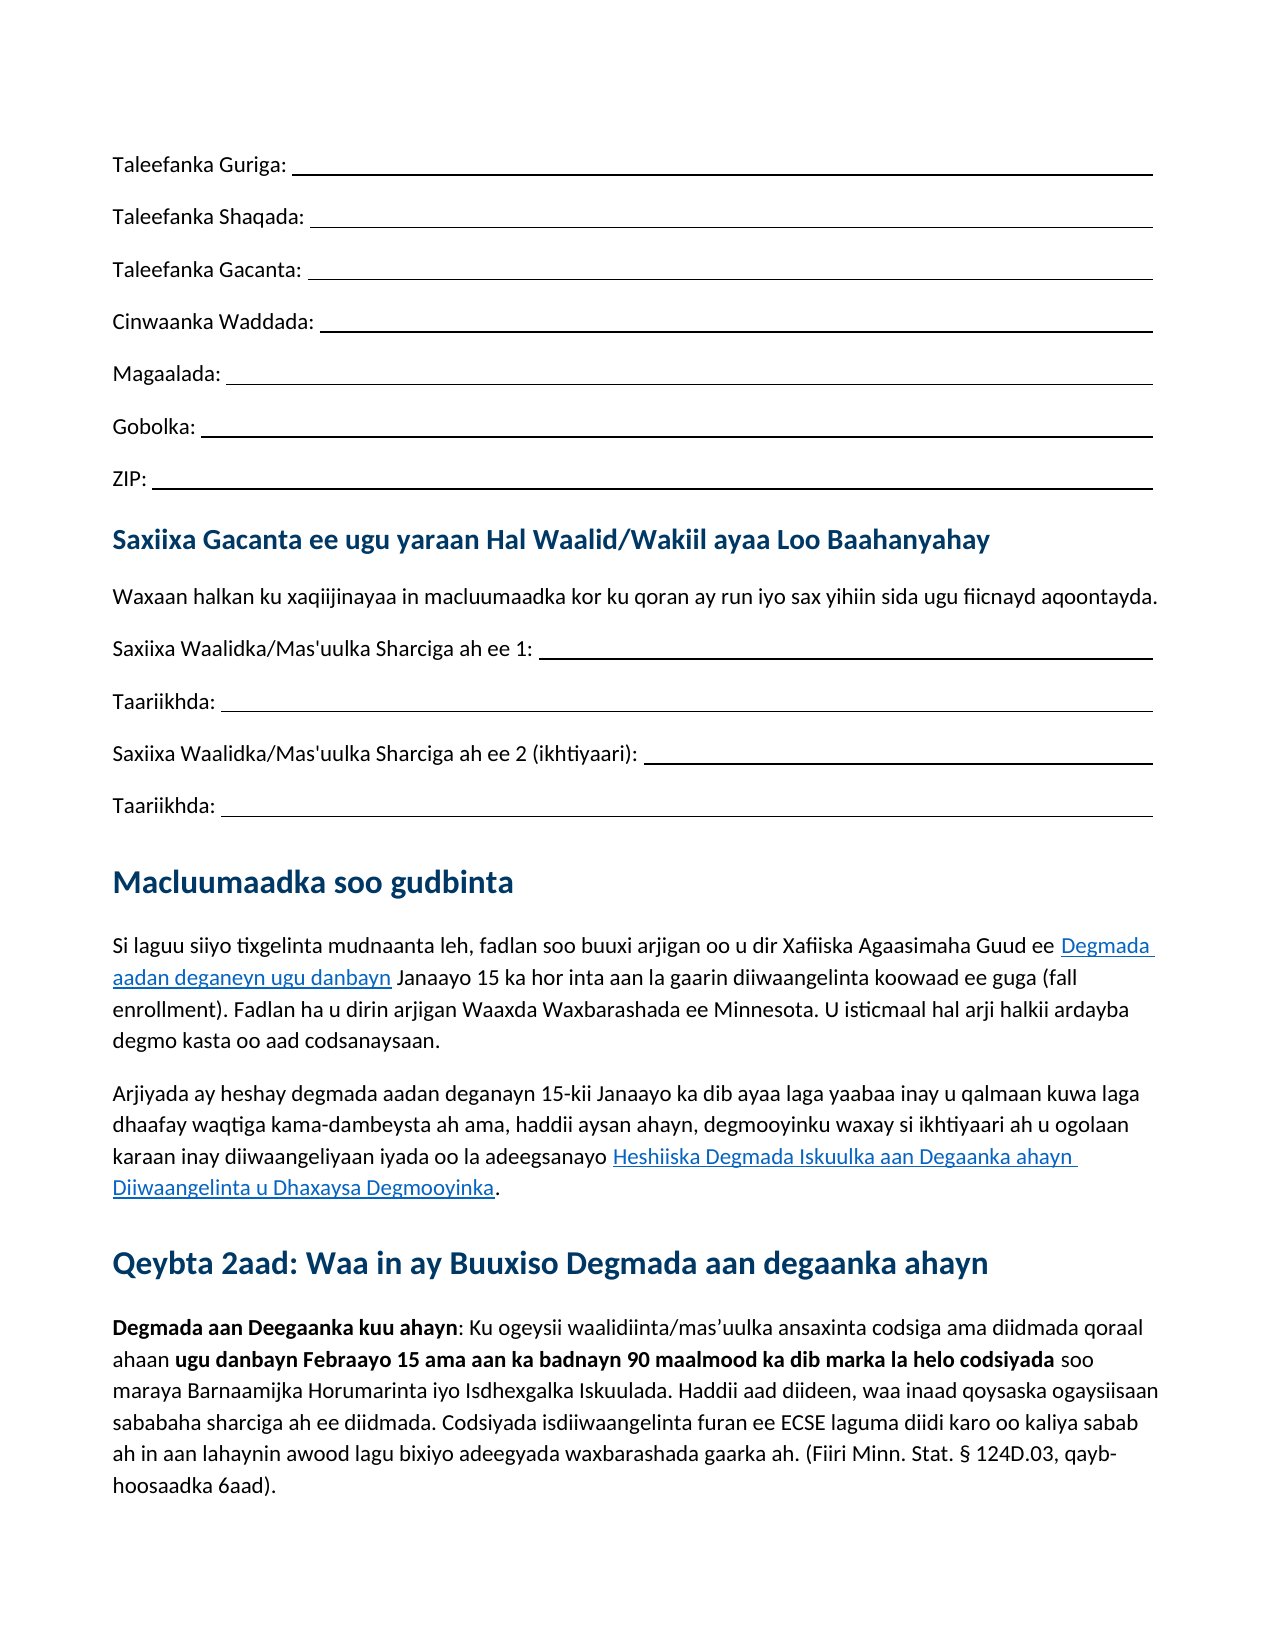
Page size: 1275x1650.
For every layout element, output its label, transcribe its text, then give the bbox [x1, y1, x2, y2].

text Saxiixa Waalidka/Mas'uulka Sharciga ah ee 1: [112, 634, 1162, 662]
text Waxaan halkan ku xaqiijinayaa in macluumaadka kor ku qoran ay run iyo sax yihiin sida ugu fiicnayd aqoontayda. [112, 582, 1162, 610]
text Taleefanka Guriga: [112, 150, 1162, 178]
text Taleefanka Shaqada: [112, 202, 1162, 230]
subtitle Saxiixa Gacanta ee ugu yaraan Hal Waalid/Wakiil ayaa Loo Baahanyahay [112, 521, 1162, 557]
text Cinwaanka Waddada: [112, 307, 1162, 335]
text Taariikhda: [112, 792, 1162, 819]
text Arjiyada ay heshay degmada aadan deganayn 15-kii Janaayo ka dib ayaa laga yaabaa inay u qalmaan kuwa laga dhaafay waqtiga kama-dambeysta ah ama, haddii aysan ahayn, degmooyinku waxay si ikhtiyaari ah u ogolaan karaan inay diiwaangeliyaan iyada oo la adeegsanayo Heshiiska Degmada Iskuulka aan Degaanka ahayn Diiwaangelinta u Dhaxaysa Degmooyinka. [112, 1079, 1162, 1201]
text Gobolka: [112, 412, 1162, 440]
subtitle Macluumaadka soo gudbinta [112, 861, 1162, 901]
text Taariikhda: [112, 687, 1162, 715]
text Taleefanka Gacanta: [112, 255, 1162, 283]
subtitle Qeybta 2aad: Waa in ay Buuxiso Degmada aan degaanka ahayn [112, 1242, 1162, 1283]
text ZIP: [112, 464, 1162, 492]
text Degmada aan Deegaanka kuu ahayn: Ku ogeysii waalidiinta/mas’uulka ansaxinta codsiga ama diidmada qoraal ahaan ugu danbayn Febraayo 15 ama aan ka badnayn 90 maalmood ka dib marka la helo codsiyada soo maraya Barnaamijka Horumarinta iyo Isdhexgalka Iskuulada. Haddii aad diideen, waa inaad qoysaska ogaysiisaan sababaha sharciga ah ee diidmada. Codsiyada isdiiwaangelinta furan ee ECSE laguma diidi karo oo kaliya sabab ah in aan lahaynin awood lagu bixiyo adeegyada waxbarashada gaarka ah. (Fiiri Minn. Stat. § 124D.03, qayb-hoosaadka 6aad). [112, 1313, 1162, 1499]
text Saxiixa Waalidka/Mas'uulka Sharciga ah ee 2 (ikhtiyaari): [112, 739, 1162, 767]
text Si laguu siiyo tixgelinta mudnaanta leh, fadlan soo buuxi arjigan oo u dir Xafiiska Agaasimaha Guud ee Degmada aadan deganeyn ugu danbayn Janaayo 15 ka hor inta aan la gaarin diiwaangelinta koowaad ee guga (fall enrollment). Fadlan ha u dirin arjigan Waaxda Waxbarashada ee Minnesota. U isticmaal hal arji halkii ardayba degmo kasta oo aad codsanaysaan. [112, 932, 1162, 1054]
text Magaalada: [112, 359, 1162, 388]
